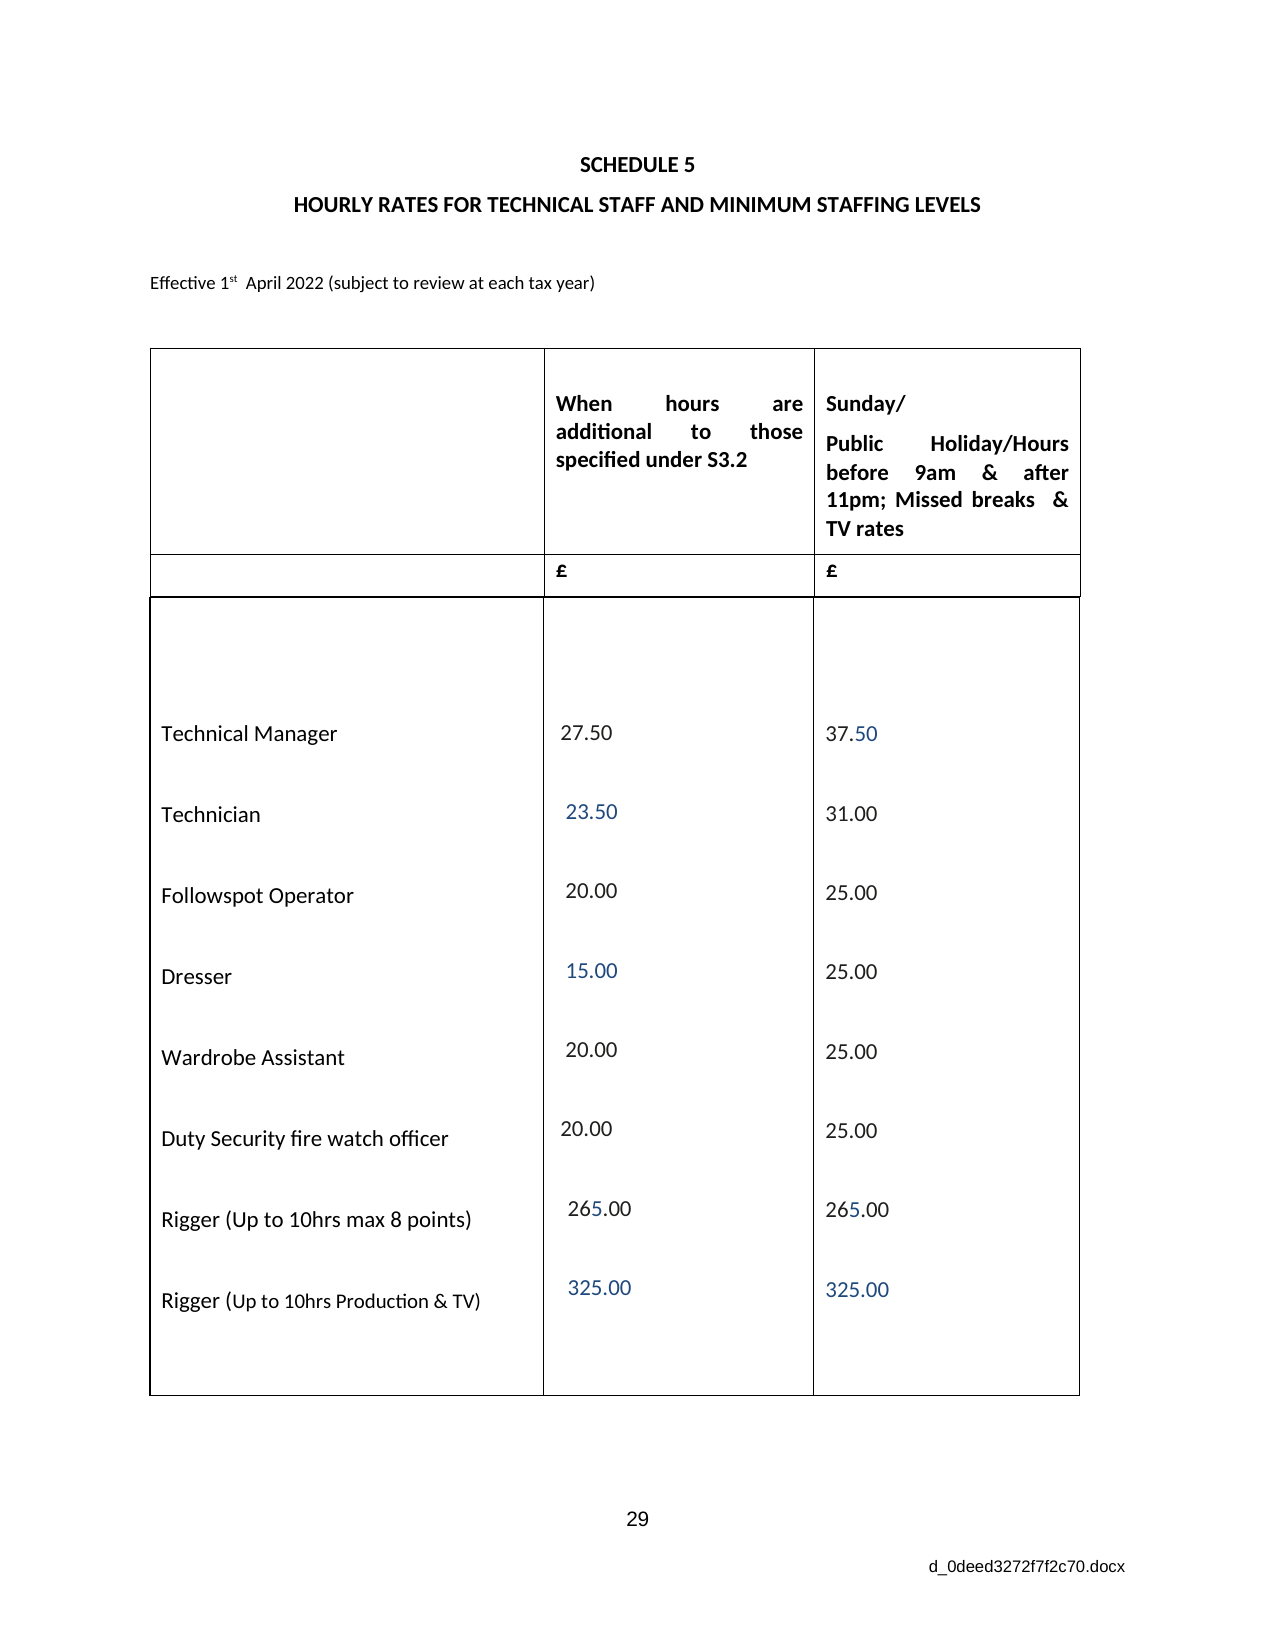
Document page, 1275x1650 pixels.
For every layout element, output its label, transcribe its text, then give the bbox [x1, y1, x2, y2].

text HOURLY RATES FOR TECHNICAL STAFF AND MINIMUM STAFFING LEVELS [150, 191, 1125, 218]
table_header 27.50 23.50 20.00 15.00 20.00 20.00 265.00 325.00 [544, 598, 813, 1395]
table_cell [151, 555, 544, 596]
table_cell £ [545, 555, 814, 596]
table_header Sunday/ Public Holiday/Hours before 9am & after 11pm; Missed breaks & TV rates [815, 349, 1080, 554]
table_header [151, 349, 544, 554]
table_header 37.50 31.00 25.00 25.00 25.00 25.00 265.00 325.00 [814, 598, 1079, 1395]
table_header Technical Manager Technician Followspot Operator Dresser Wardrobe Assistant Duty Security fire watch officer Rigger (Up to 10hrs max 8 points) Rigger (Up to 10hrs Production & TV) [151, 598, 543, 1395]
table_cell £ [815, 555, 1080, 596]
text Effective 1st April 2022 (subject to review at each tax year) [150, 272, 1125, 294]
table_header When hours are additional to those specified under S3.2 [545, 349, 814, 554]
text SCHEDULE 5 [150, 150, 1125, 178]
